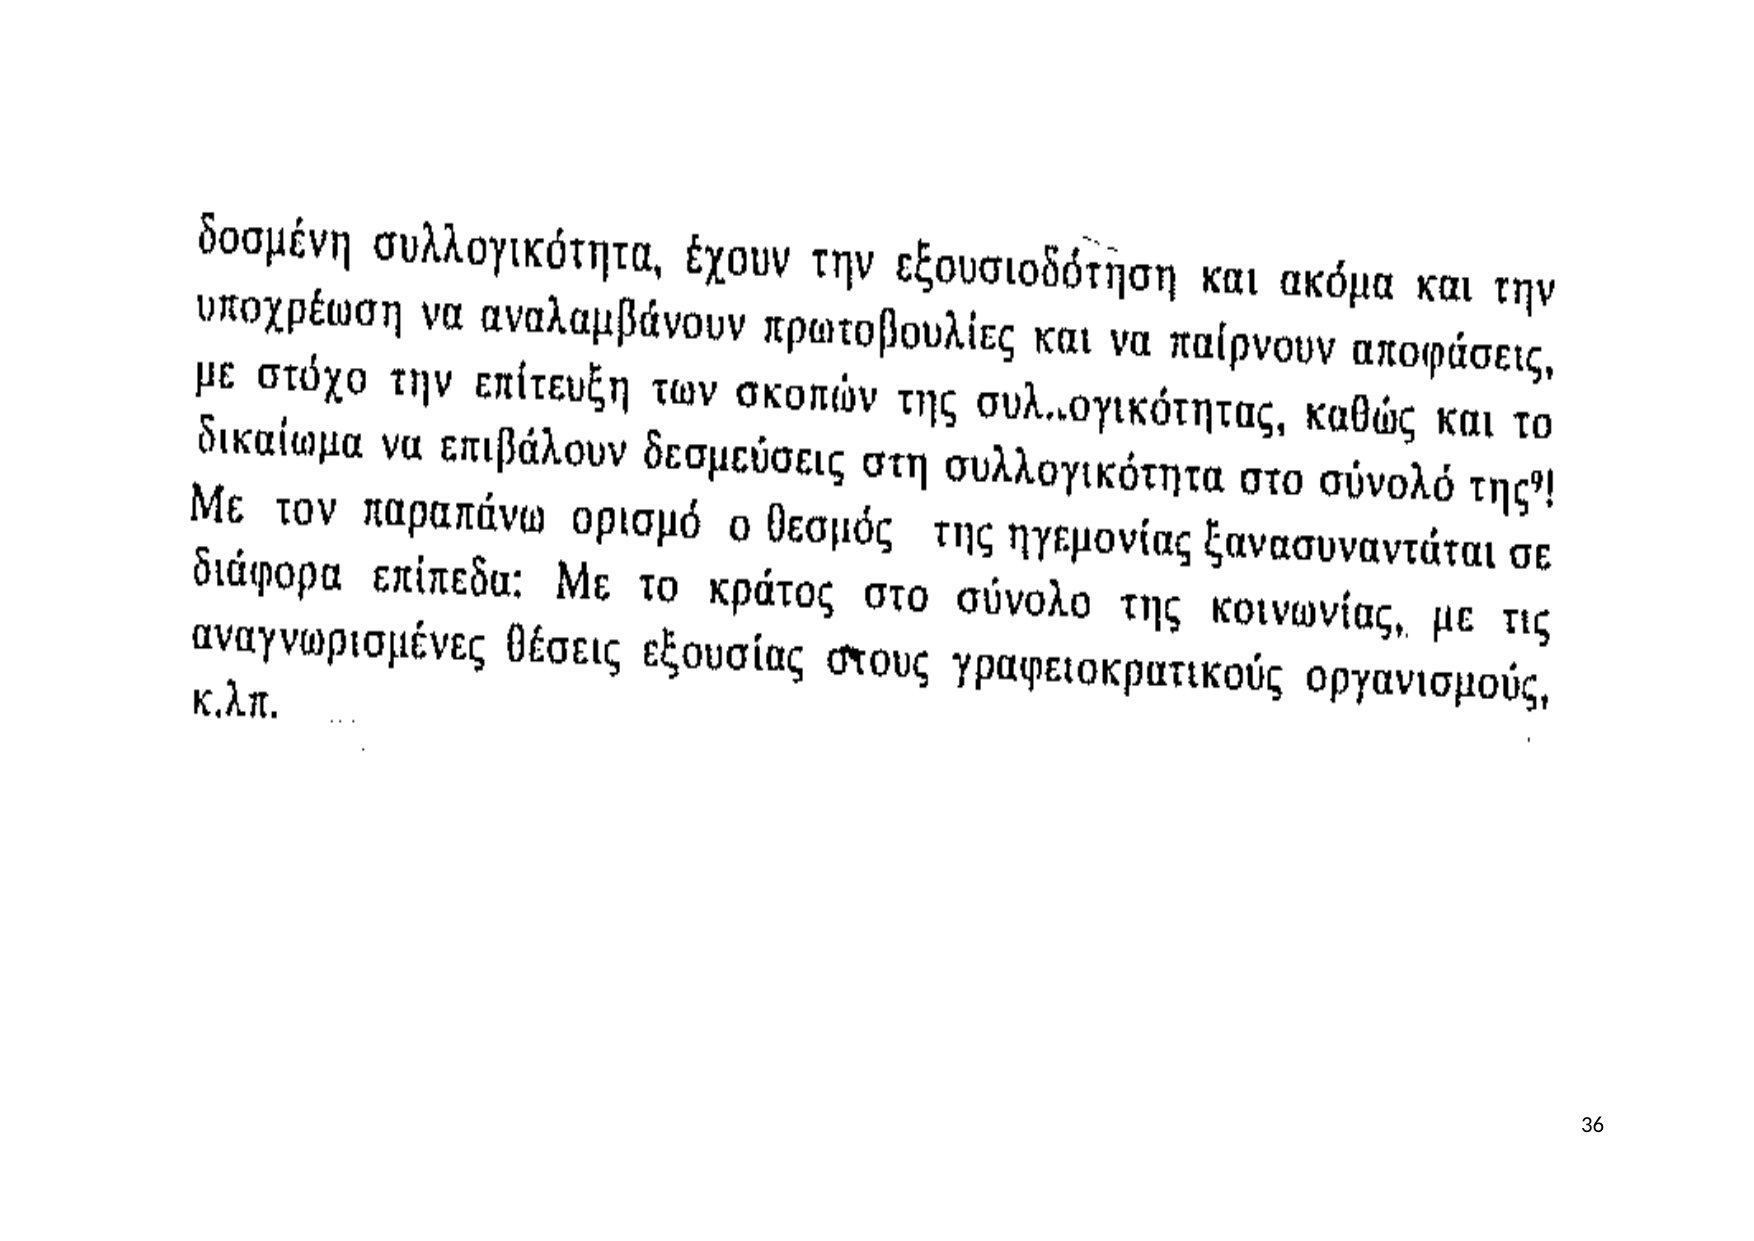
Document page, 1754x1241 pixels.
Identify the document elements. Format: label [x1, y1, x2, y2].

picture [150, 187, 1624, 775]
